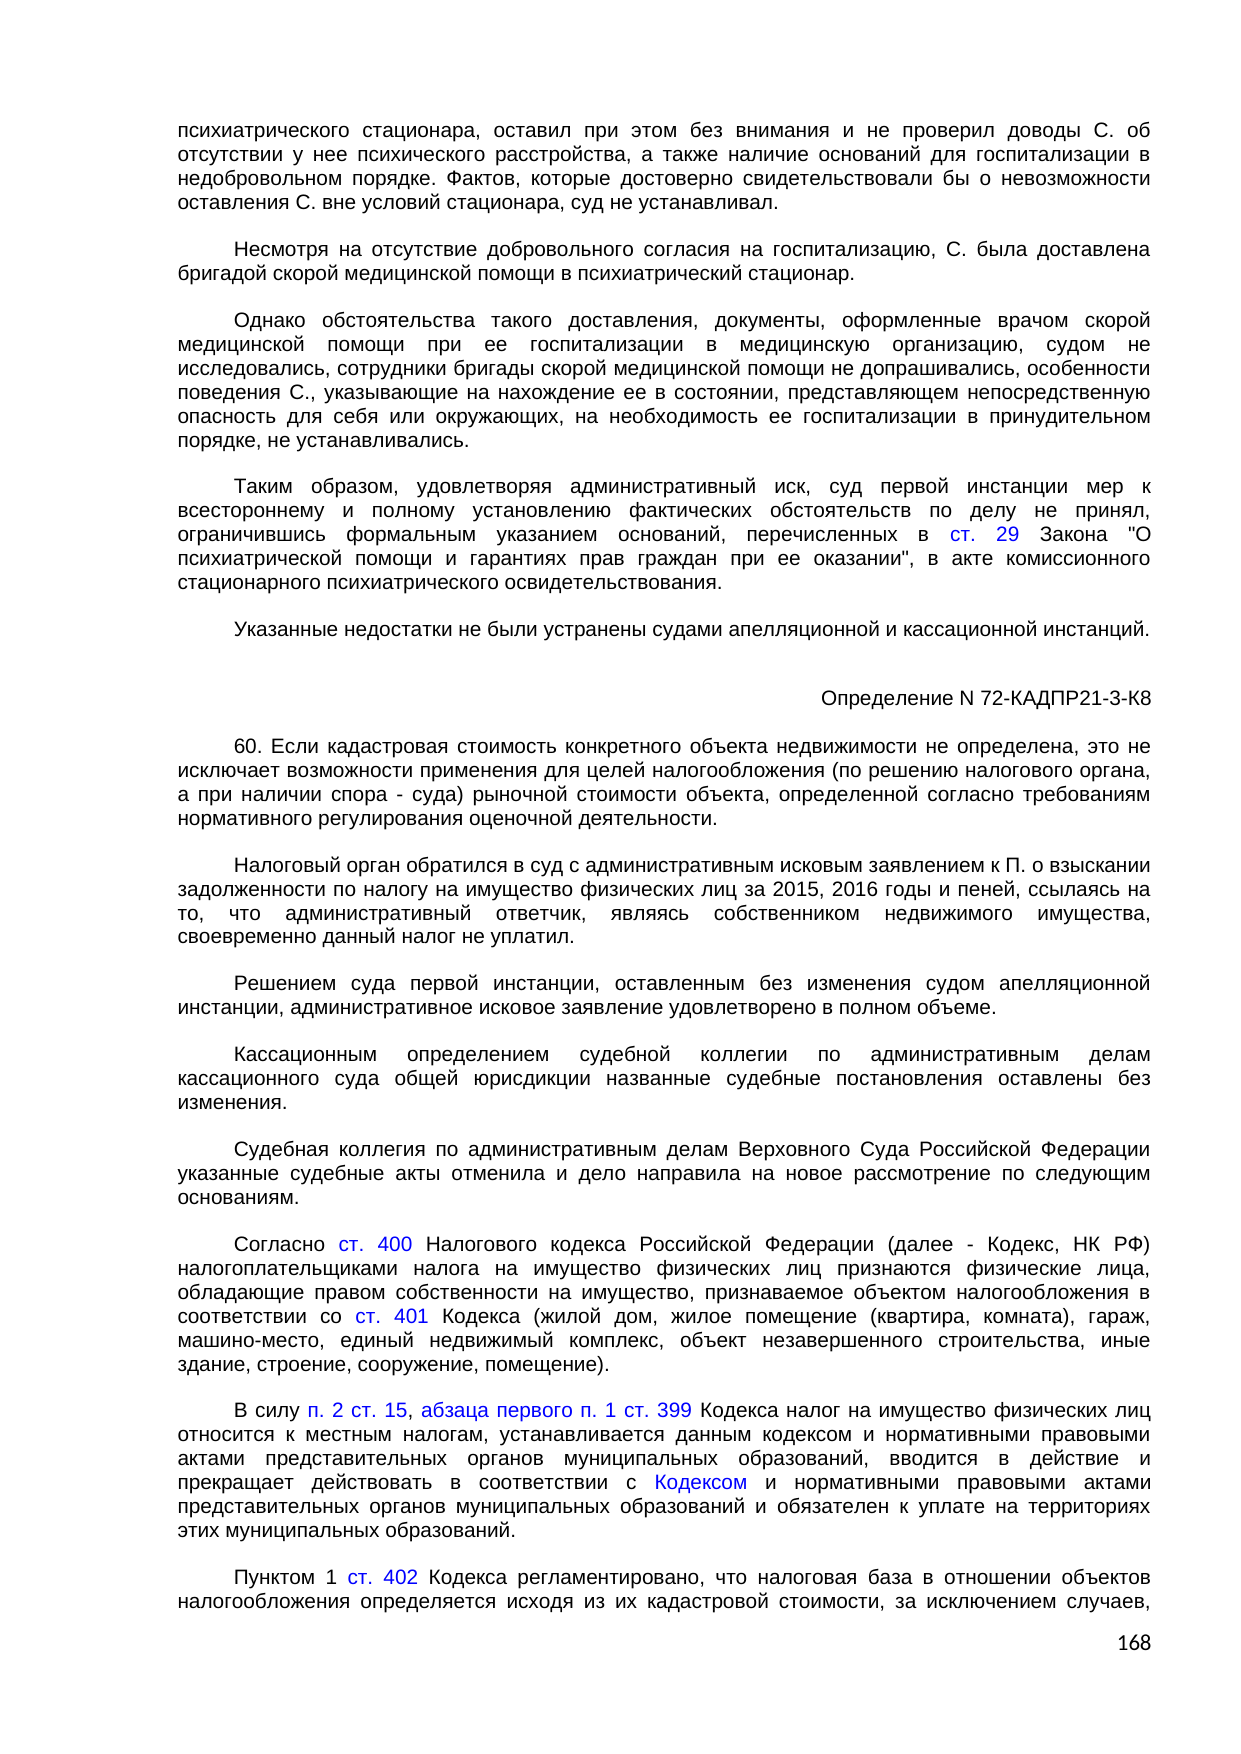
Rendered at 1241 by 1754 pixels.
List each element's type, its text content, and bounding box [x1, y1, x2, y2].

text Несмотря на отсутствие добровольного согласия на госпитализацию, С. была доставлена бригадой скорой медицинской помощи в психиатрический стационар. [177, 237, 1152, 285]
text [177, 1565, 1152, 1613]
text Налоговый орган обратился в суд с административным исковым заявлением к П. о взыскании задолженности по налогу на имущество физических лиц за 2015, 2016 годы и пеней, ссылаясь на то, что административный ответчик, являясь собственником недвижимого имущества, своевременно данный налог не уплатил. [177, 852, 1152, 948]
text Таким образом, удовлетворяя административный иск, суд первой инстанции мер к всестороннему и полному установлению фактических обстоятельств по делу не принял, ограничившись формальным указанием оснований, перечисленных в ст. 29 Закона "О психиатрической помощи и гарантиях прав граждан при ее оказании", в акте комиссионного стационарного психиатрического освидетельствования. [177, 474, 1152, 594]
text Судебная коллегия по административным делам Верховного Суда Российской Федерации указанные судебные акты отменила и дело направила на новое рассмотрение по следующим основаниям. [177, 1137, 1152, 1209]
text Решением суда первой инстанции, оставленным без изменения судом апелляционной инстанции, административное исковое заявление удовлетворено в полном объеме. [177, 971, 1152, 1019]
text Указанные недостатки не были устранены судами апелляционной и кассационной инстанций. [177, 617, 1152, 641]
text Согласно ст. 400 Налогового кодекса Российской Федерации (далее - Кодекс, НК РФ) налогоплательщиками налога на имущество физических лиц признаются физические лица, обладающие правом собственности на имущество, признаваемое объектом налогообложения в соответствии со ст. 401 Кодекса (жилой дом, жилое помещение (квартира, комната), гараж, машино-место, единый недвижимый комплекс, объект незавершенного строительства, иные здание, строение, сооружение, помещение). [177, 1232, 1152, 1375]
text В силу п. 2 ст. 15, абзаца первого п. 1 ст. 399 Кодекса налог на имущество физических лиц относится к местным налогам, устанавливается данным кодексом и нормативными правовыми актами представительных органов муниципальных образований, вводится в действие и прекращает действовать в соответствии с Кодексом и нормативными правовыми актами представительных органов муниципальных образований и обязателен к уплате на территориях этих муниципальных образований. [177, 1398, 1152, 1542]
text Кассационным определением судебной коллегии по административным делам кассационного суда общей юрисдикции названные судебные постановления оставлены без изменения. [177, 1042, 1152, 1114]
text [177, 118, 1152, 214]
text Определение N 72-КАДПР21-3-К8 [177, 686, 1152, 710]
text 60. Если кадастровая стоимость конкретного объекта недвижимости не определена, это не исключает возможности применения для целей налогообложения (по решению налогового органа, а при наличии спора - суда) рыночной стоимости объекта, определенной согласно требованиям нормативного регулирования оценочной деятельности. [177, 734, 1152, 829]
text Однако обстоятельства такого доставления, документы, оформленные врачом скорой медицинской помощи при ее госпитализации в медицинскую организацию, судом не исследовались, сотрудники бригады скорой медицинской помощи не допрашивались, особенности поведения С., указывающие на нахождение ее в состоянии, представляющем непосредственную опасность для себя или окружающих, на необходимость ее госпитализации в принудительном порядке, не устанавливались. [177, 308, 1152, 451]
